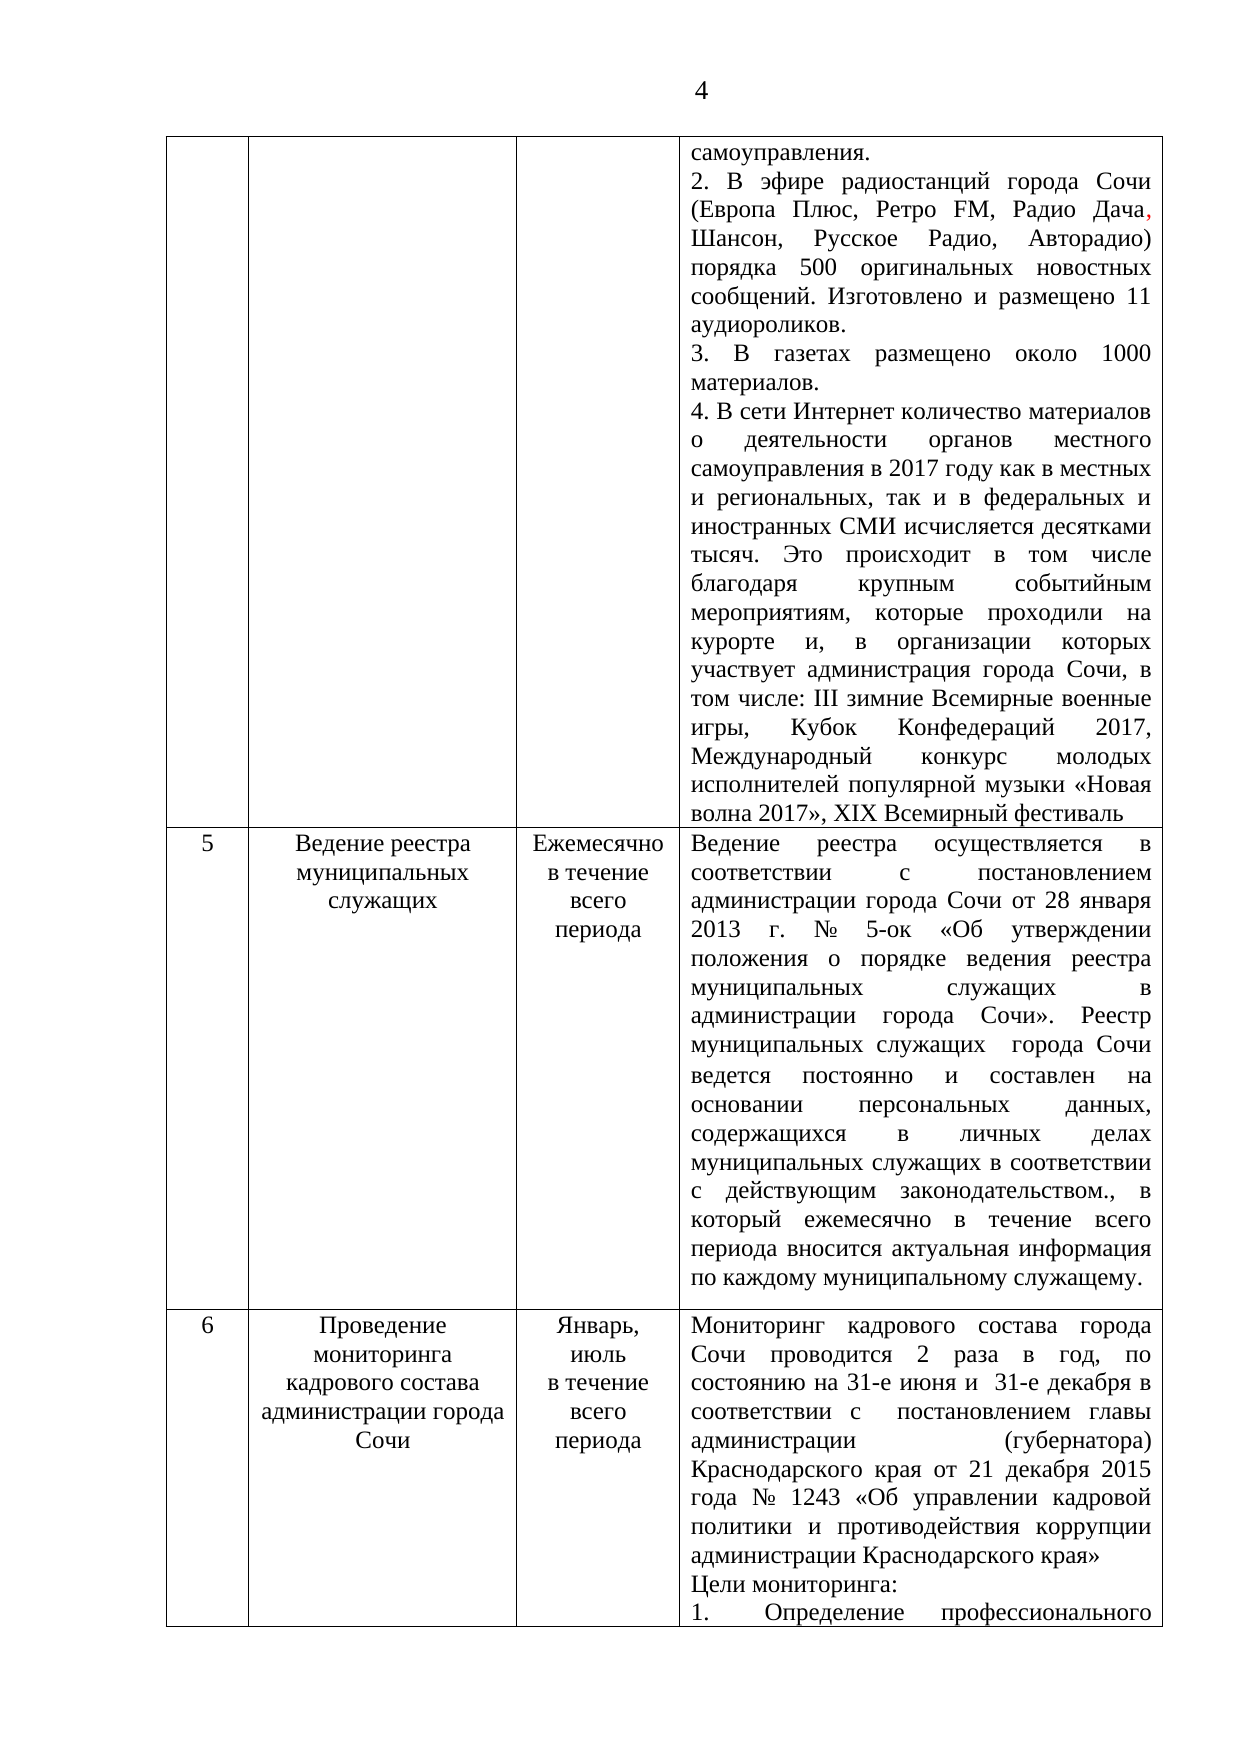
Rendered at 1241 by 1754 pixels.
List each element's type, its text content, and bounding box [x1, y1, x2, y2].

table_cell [517, 1310, 679, 1626]
table_cell Ведение реестра муниципальных служащих [249, 828, 516, 1309]
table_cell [680, 137, 1162, 827]
table_cell Ведение реестра осуществляется в соответствии с постановлением администрации города Сочи от 28 января 2013 г. № 5-ок «Об утверждении положения о порядке ведения реестра муниципальных служащих в администрации города Сочи». Реестр муниципальных служащих города Сочи ведется постоянно и составлен на основании персональных данных, содержащихся в личных делах муниципальных служащих в соответствии с действующим законодательством., в который ежемесячно в течение всего периода вносится актуальная информация по каждому муниципальному служащему. [680, 828, 1162, 1309]
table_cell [249, 1310, 516, 1626]
table_cell 6 [167, 1310, 248, 1626]
table_cell 5 [167, 828, 248, 1309]
table_cell 4 [167, 137, 248, 827]
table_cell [249, 137, 516, 827]
table_cell Ежемесячно в течение всего периода [517, 828, 679, 1309]
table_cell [680, 1310, 1162, 1626]
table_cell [517, 137, 679, 827]
